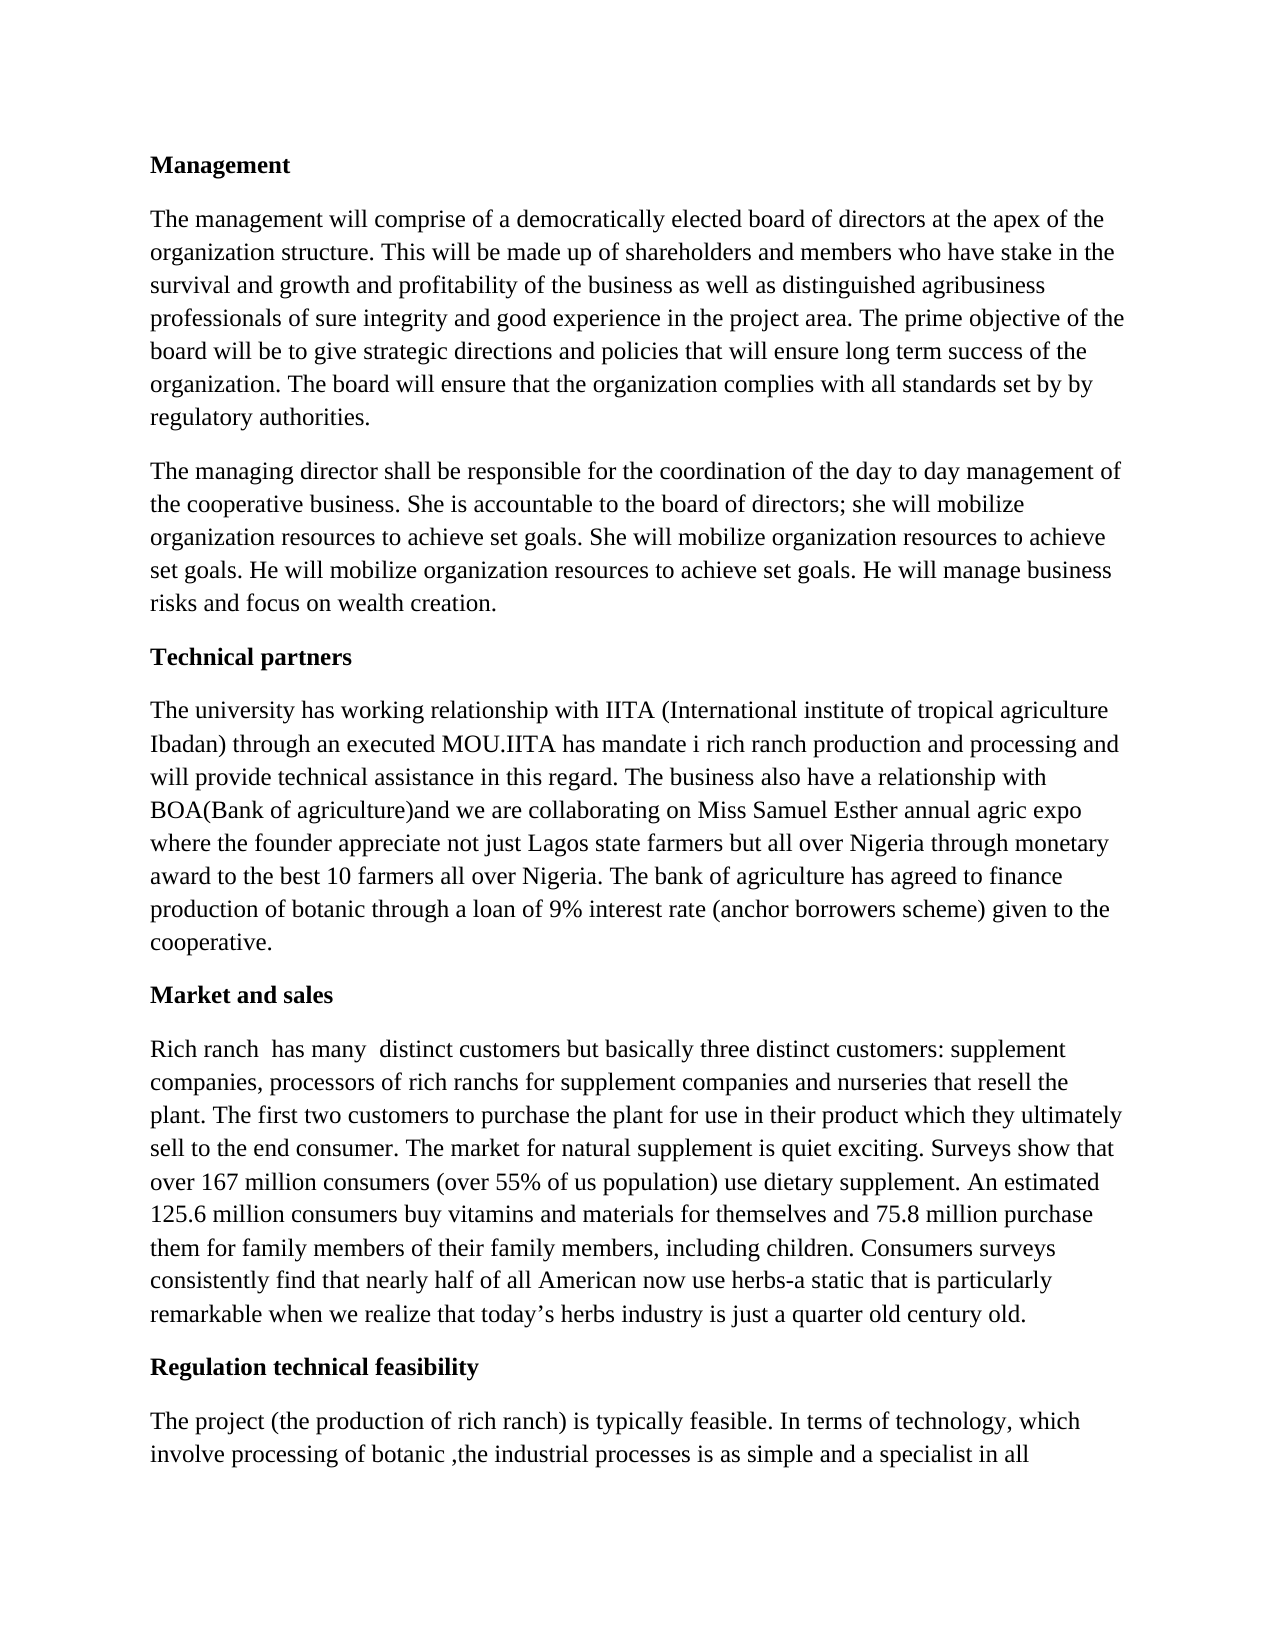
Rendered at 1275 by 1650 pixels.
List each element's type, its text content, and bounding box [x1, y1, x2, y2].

text The university has working relationship with IITA (International institute of tropical agriculture Ibadan) through an executed MOU.IITA has mandate i rich ranch production and processing and will provide technical assistance in this regard. The business also have a relationship with BOA(Bank of agriculture)and we are collaborating on Miss Samuel Esther annual agric expo where the founder appreciate not just Lagos state farmers but all over Nigeria through monetary award to the best 10 farmers all over Nigeria. The bank of agriculture has agreed to finance production of botanic through a loan of 9% interest rate (anchor borrowers scheme) given to the cooperative. [150, 696, 1125, 956]
text Regulation technical feasibility [150, 1352, 1125, 1381]
text Market and sales [150, 981, 1125, 1009]
text The management will comprise of a democratically elected board of directors at the apex of the organization structure. This will be made up of shareholders and members who have stake in the survival and growth and profitability of the business as well as distinguished agribusiness professionals of sure integrity and good experience in the project area. The prime objective of the board will be to give strategic directions and policies that will ensure long term success of the organization. The board will ensure that the organization complies with all standards set by by regulatory authorities. [150, 204, 1125, 431]
text Management [150, 150, 1125, 179]
text The managing director shall be responsible for the coordination of the day to day management of the cooperative business. She is accountable to the board of directors; she will mobilize organization resources to achieve set goals. She will mobilize organization resources to achieve set goals. He will mobilize organization resources to achieve set goals. He will manage business risks and focus on wealth creation. [150, 456, 1125, 617]
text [150, 1406, 1125, 1468]
text Rich ranch has many distinct customers but basically three distinct customers: supplement companies, processors of rich ranchs for supplement companies and nurseries that resell the plant. The first two customers to purchase the plant for use in their product which they ultimately sell to the end consumer. The market for natural supplement is quiet exciting. Surveys show that over 167 million consumers (over 55% of us population) use dietary supplement. An estimated 125.6 million consumers buy vitamins and materials for themselves and 75.8 million purchase them for family members of their family members, including children. Consumers surveys consistently find that nearly half of all American now use herbs-a static that is particularly remarkable when we realize that today’s herbs industry is just a quarter old century old. [150, 1034, 1125, 1327]
text Technical partners [150, 642, 1125, 671]
